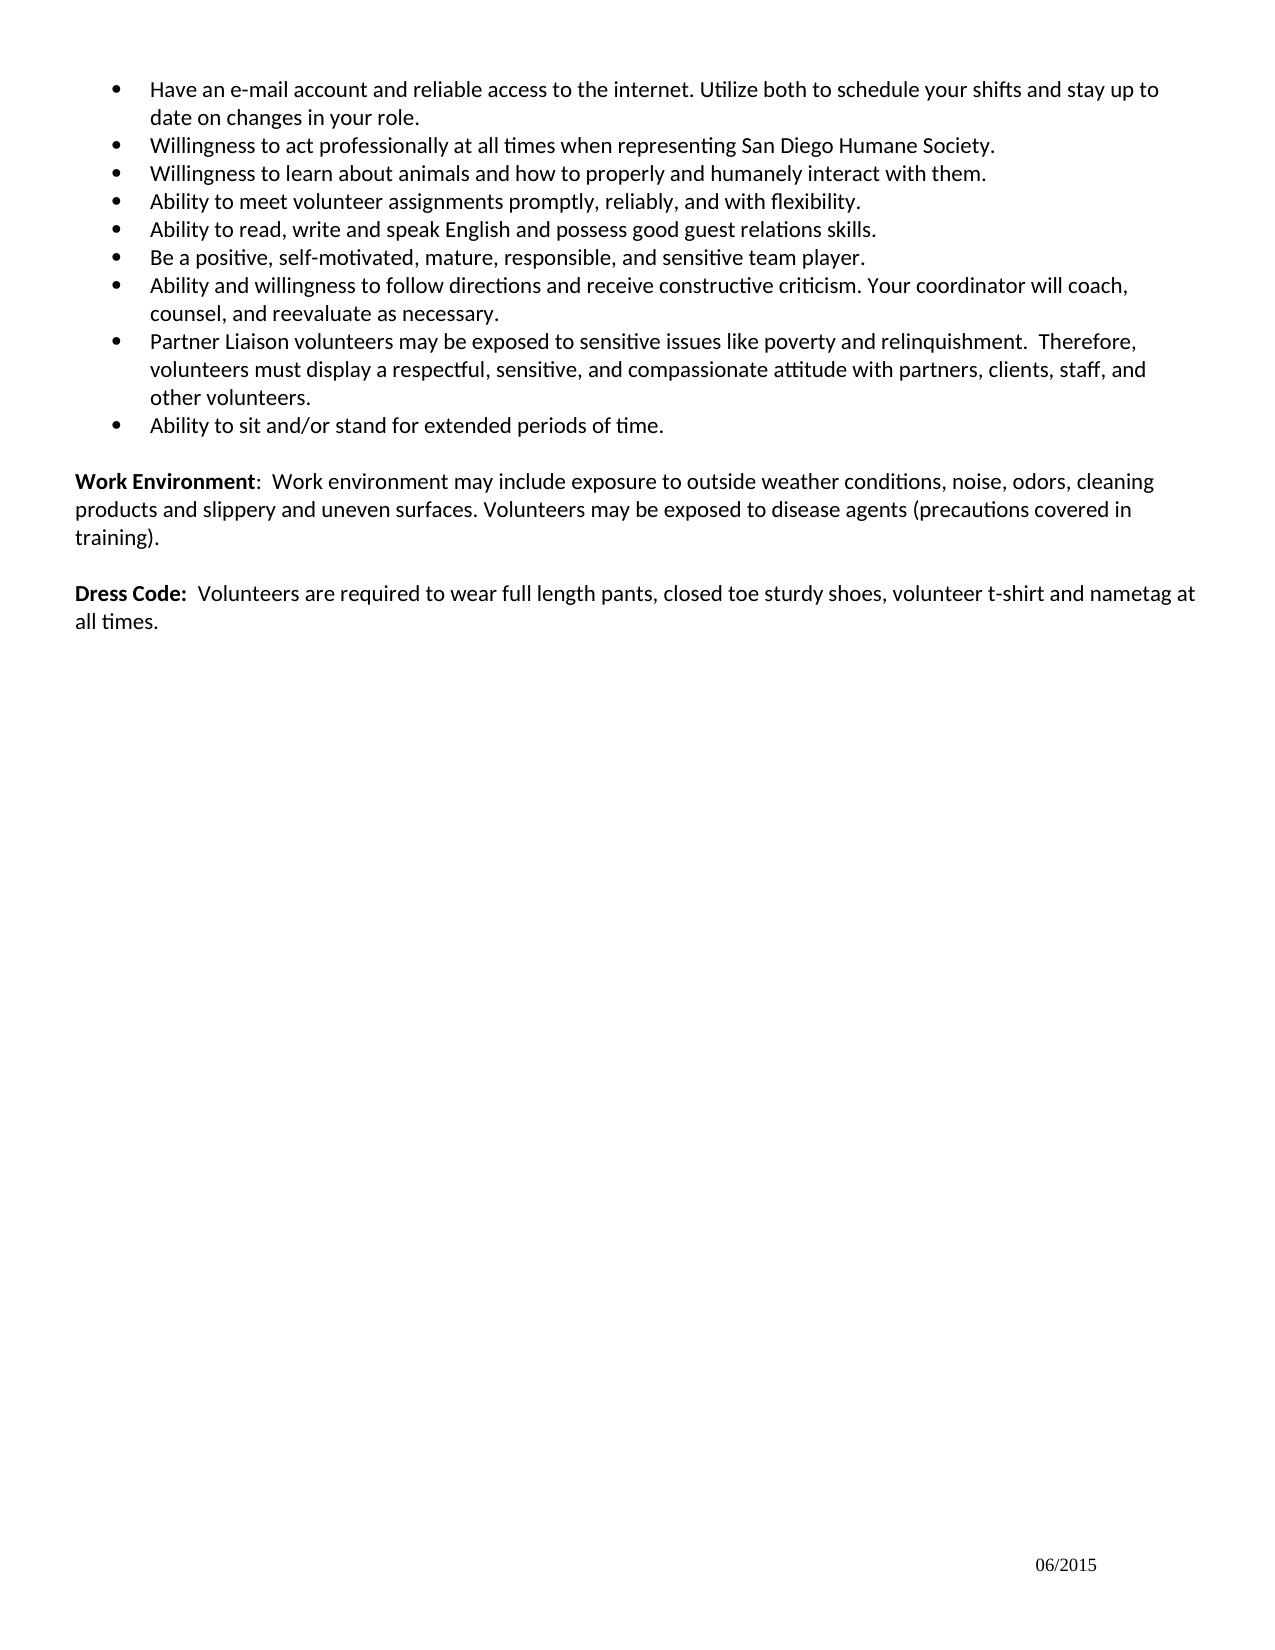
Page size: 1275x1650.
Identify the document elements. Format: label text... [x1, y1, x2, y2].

list Partner Liaison volunteers may be exposed to sensitive issues like poverty and relinquishment. Therefore, volunteers must display a respectful, sensitive, and compassionate attitude with partners, clients, staff, and other volunteers. [112, 327, 1200, 411]
list Ability to meet volunteer assignments promptly, reliably, and with flexibility. [112, 187, 1200, 215]
list Willingness to learn about animals and how to properly and humanely interact with them. [112, 159, 1200, 187]
list Have an e-mail account and reliable access to the internet. Utilize both to schedule your shifts and stay up to date on changes in your role. [112, 75, 1200, 131]
list Be a positive, self-motivated, mature, responsible, and sensitive team player. [112, 243, 1200, 271]
text Dress Code: Volunteers are required to wear full length pants, closed toe sturdy shoes, volunteer t-shirt and nametag at all times. [75, 579, 1200, 635]
list Willingness to act professionally at all times when representing San Diego Humane Society. [112, 131, 1200, 159]
text Work Environment: Work environment may include exposure to outside weather conditions, noise, odors, cleaning products and slippery and uneven surfaces. Volunteers may be exposed to disease agents (precautions covered in training). [75, 467, 1200, 551]
list Ability and willingness to follow directions and receive constructive criticism. Your coordinator will coach, counsel, and reevaluate as necessary. [112, 271, 1200, 327]
list Ability to sit and/or stand for extended periods of time. [112, 411, 1200, 439]
list Ability to read, write and speak English and possess good guest relations skills. [112, 215, 1200, 243]
